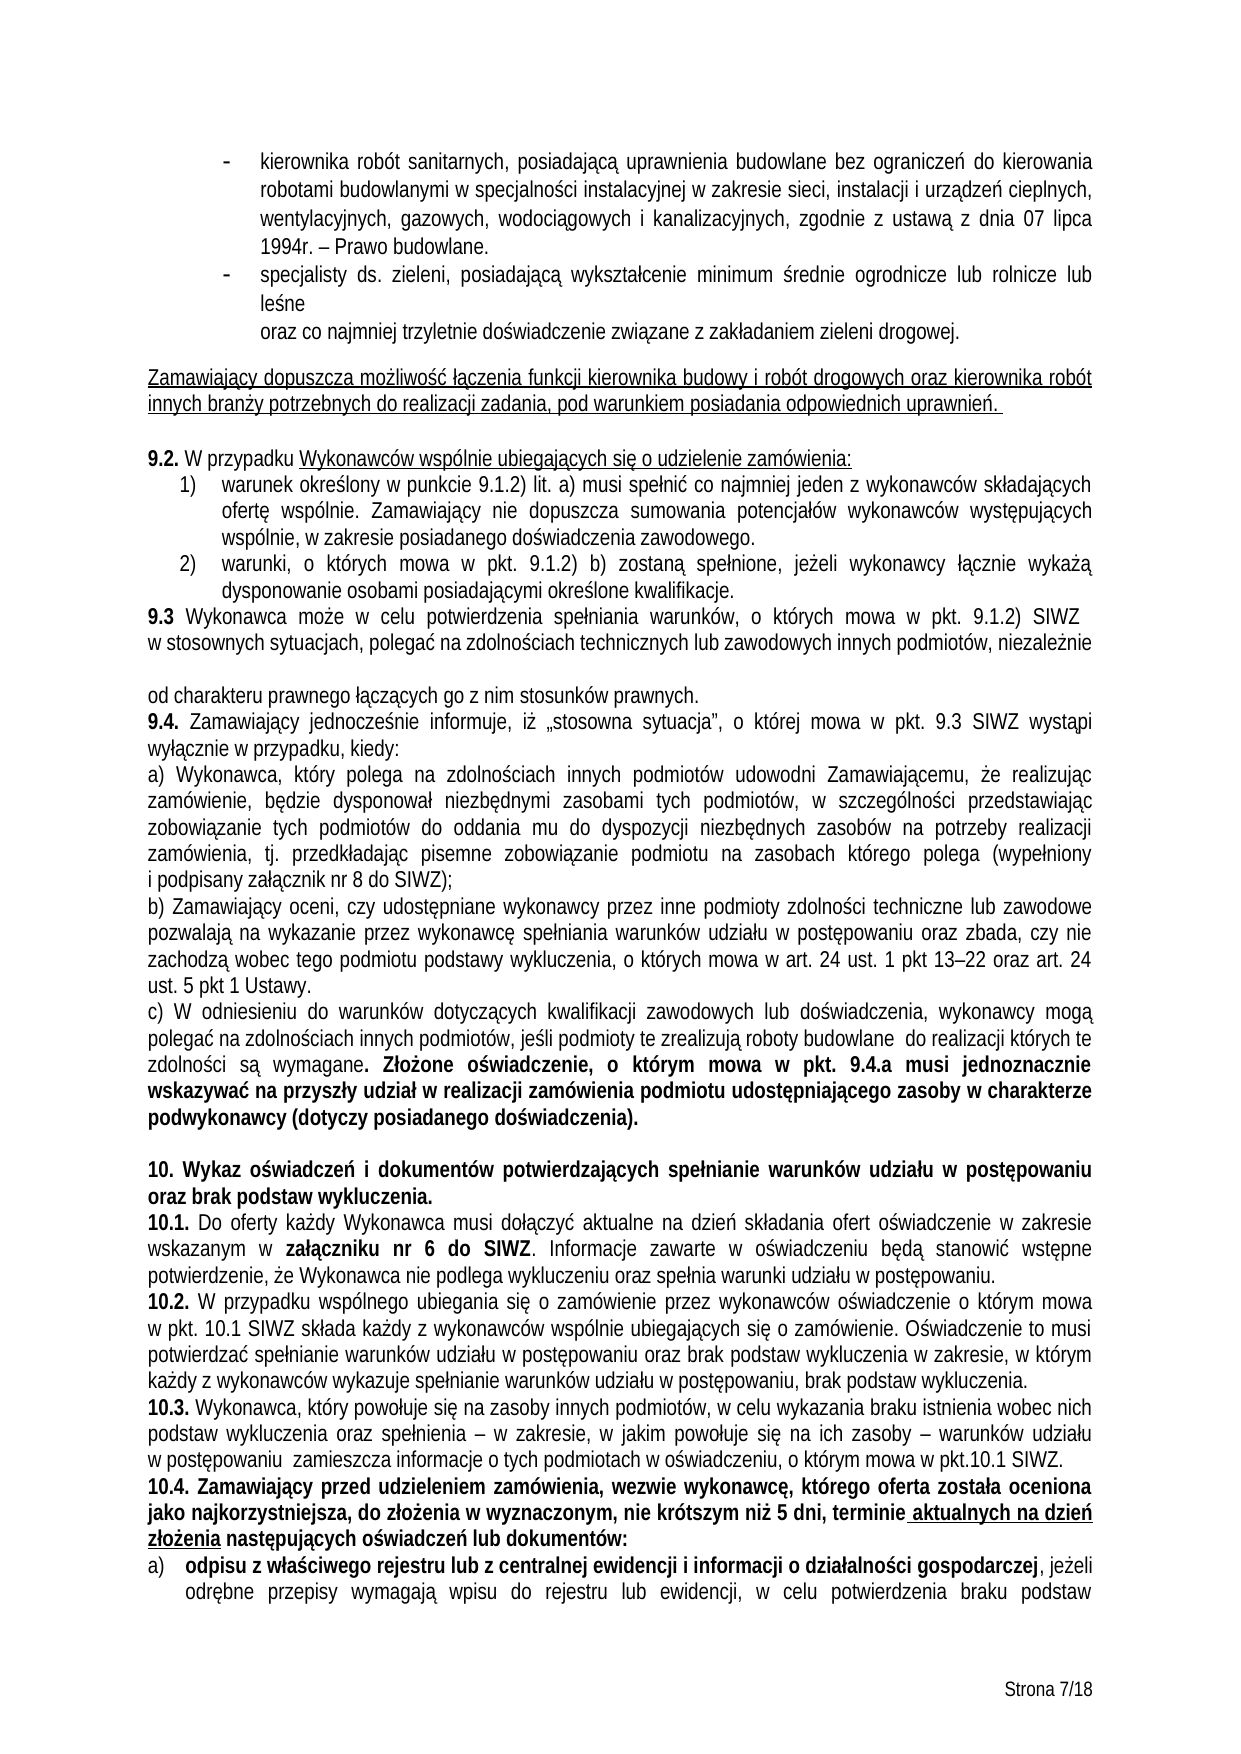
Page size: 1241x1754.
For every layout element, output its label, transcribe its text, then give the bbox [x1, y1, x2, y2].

text 9.2. W przypadku Wykonawców wspólnie ubiegających się o udzielenie zamówienia: [148, 445, 1092, 471]
text 10.2. W przypadku wspólnego ubiegania się o zamówienie przez wykonawców oświadczenie o którym mowa w pkt. 10.1 SIWZ składa każdy z wykonawców wspólnie ubiegających się o zamówienie. Oświadczenie to musi potwierdzać spełnianie warunków udziału w postępowaniu oraz brak podstaw wykluczenia w zakresie, w którym każdy z wykonawców wykazuje spełnianie warunków udziału w postępowaniu, brak podstaw wykluczenia. [148, 1288, 1092, 1393]
text b) Zamawiający oceni, czy udostępniane wykonawcy przez inne podmioty zdolności techniczne lub zawodowe pozwalają na wykazanie przez wykonawcę spełniania warunków udziału w postępowaniu oraz zbada, czy nie zachodzą wobec tego podmiotu podstawy wykluczenia, o których mowa w art. 24 ust. 1 pkt 13–22 oraz art. 24 ust. 5 pkt 1 Ustawy. [148, 893, 1092, 998]
text 10.3. Wykonawca, który powołuje się na zasoby innych podmiotów, w celu wykazania braku istnienia wobec nich podstaw wykluczenia oraz spełnienia – w zakresie, w jakim powołuje się na ich zasoby – warunków udziału w postępowaniu zamieszcza informacje o tych podmiotach w oświadczeniu, o którym mowa w pkt.10.1 SIWZ. [148, 1393, 1092, 1473]
text 10. Wykaz oświadczeń i dokumentów potwierdzających spełnianie warunków udziału w postępowaniu oraz brak podstaw wykluczenia. [148, 1156, 1092, 1209]
text Zamawiający dopuszcza możliwość łączenia funkcji kierownika budowy i robót drogowych oraz kierownika robót innych branży potrzebnych do realizacji zadania, pod warunkiem posiadania odpowiednich uprawnień. [148, 388, 1092, 416]
text Zamawiający dopuszcza możliwość łączenia funkcji kierownika budowy i robót drogowych oraz kierownika robót innych branży potrzebnych do realizacji zadania, pod warunkiem posiadania odpowiednich uprawnień. [148, 363, 1092, 386]
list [148, 1552, 1092, 1604]
list warunek określony w punkcie 9.1.2) lit. a) musi spełnić co najmniej jeden z wykonawców składających ofertę wspólnie. Zamawiający nie dopuszcza sumowania potencjałów wykonawców występujących wspólnie, w zakresie posiadanego doświadczenia zawodowego. [179, 471, 1092, 550]
list warunki, o których mowa w pkt. 9.1.2) b) zostaną spełnione, jeżeli wykonawcy łącznie wykażą dysponowanie osobami posiadającymi określone kwalifikacje. [179, 550, 1092, 603]
text a) Wykonawca, który polega na zdolnościach innych podmiotów udowodni Zamawiającemu, że realizując zamówienie, będzie dysponował niezbędnymi zasobami tych podmiotów, w szczególności przedstawiając zobowiązanie tych podmiotów do oddania mu do dyspozycji niezbędnych zasobów na potrzeby realizacji zamówienia, tj. przedkładając pisemne zobowiązanie podmiotu na zasobach którego polega (wypełniony i podpisany załącznik nr 8 do SIWZ); [148, 761, 1092, 893]
list specjalisty ds. zieleni, posiadającą wykształcenie minimum średnie ogrodnicze lub rolnicze lub leśne oraz co najmniej trzyletnie doświadczenie związane z zakładaniem zieleni drogowej. [223, 261, 1092, 345]
text 9.4. Zamawiający jednocześnie informuje, iż „stosowna sytuacja”, o której mowa w pkt. 9.3 SIWZ wystąpi wyłącznie w przypadku, kiedy: [148, 708, 1092, 761]
text 9.3 Wykonawca może w celu potwierdzenia spełniania warunków, o których mowa w pkt. 9.1.2) SIWZ w stosownych sytuacjach, polegać na zdolnościach technicznych lub zawodowych innych podmiotów, niezależnie od charakteru prawnego łączących go z nim stosunków prawnych. [148, 603, 1092, 708]
text 10.4. Zamawiający przed udzieleniem zamówienia, wezwie wykonawcę, którego oferta została oceniona jako najkorzystniejsza, do złożenia w wyznaczonym, nie krótszym niż 5 dni, terminie aktualnych na dzień złożenia następujących oświadczeń lub dokumentów: [148, 1473, 1092, 1552]
list kierownika robót sanitarnych, posiadającą uprawnienia budowlane bez ograniczeń do kierowania robotami budowlanymi w specjalności instalacyjnej w zakresie sieci, instalacji i urządzeń cieplnych, wentylacyjnych, gazowych, wodociągowych i kanalizacyjnych, zgodnie z ustawą z dnia 07 lipca 1994r. – Prawo budowlane. [223, 148, 1092, 259]
text c) W odniesieniu do warunków dotyczących kwalifikacji zawodowych lub doświadczenia, wykonawcy mogą polegać na zdolnościach innych podmiotów, jeśli podmioty te zrealizują roboty budowlane do realizacji których te zdolności są wymagane. Złożone oświadczenie, o którym mowa w pkt. 9.4.a musi jednoznacznie wskazywać na przyszły udział w realizacji zamówienia podmiotu udostępniającego zasoby w charakterze podwykonawcy (dotyczy posiadanego doświadczenia). [148, 998, 1092, 1130]
text 10.1. Do oferty każdy Wykonawca musi dołączyć aktualne na dzień składania ofert oświadczenie w zakresie wskazanym w załączniku nr 6 do SIWZ. Informacje zawarte w oświadczeniu będą stanowić wstępne potwierdzenie, że Wykonawca nie podlega wykluczeniu oraz spełnia warunki udziału w postępowaniu. [148, 1209, 1092, 1288]
